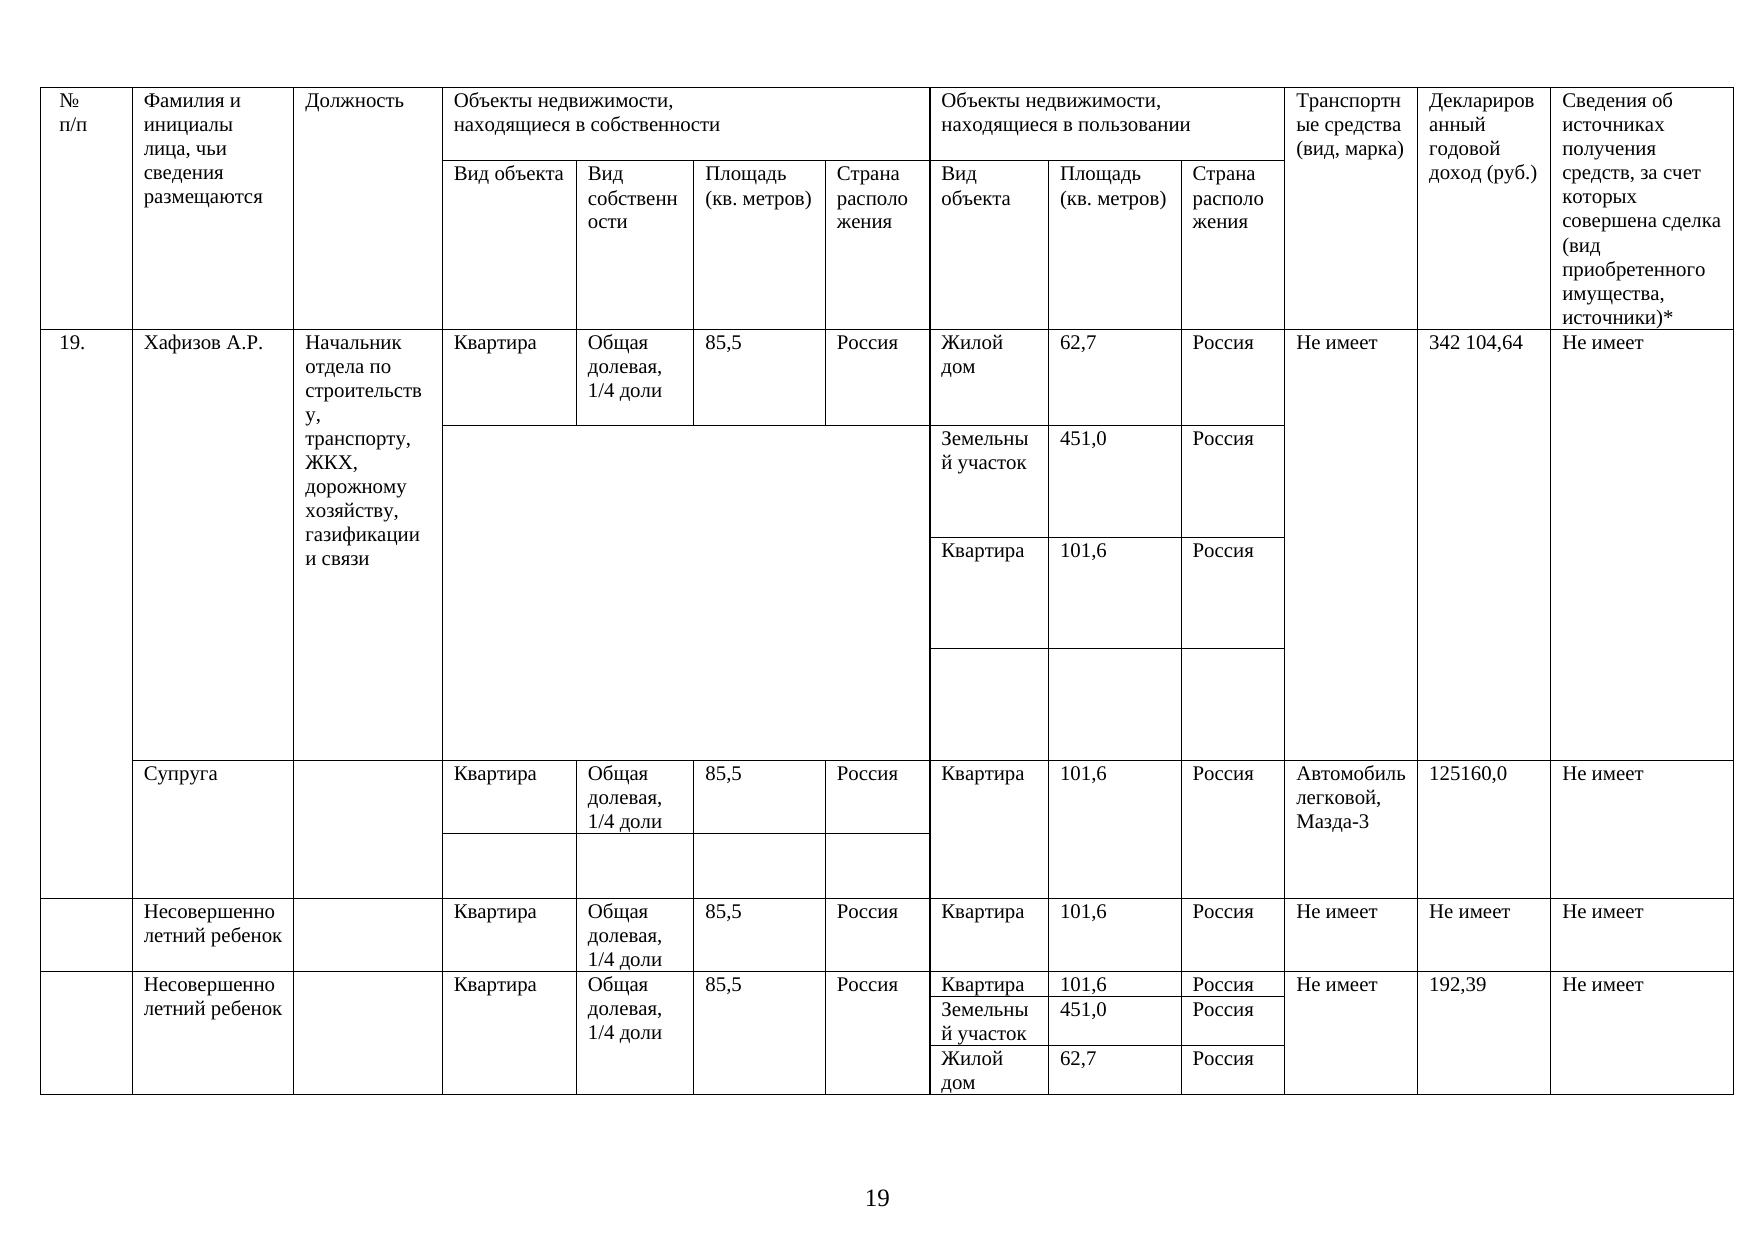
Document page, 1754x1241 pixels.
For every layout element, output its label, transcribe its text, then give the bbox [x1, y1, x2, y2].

table_cell [826, 834, 929, 898]
table_cell Площадь (кв. метров) [694, 161, 825, 329]
table_cell [577, 834, 693, 898]
table_cell Жилой дом [931, 330, 1048, 425]
table_cell Не имеет [1285, 899, 1417, 971]
table_cell [694, 834, 825, 898]
table_cell 125160,0 [1418, 761, 1550, 898]
table_header Объекты недвижимости, находящиеся в собственности [443, 88, 929, 160]
table_header Транспортные средства (вид, марка) [1285, 88, 1417, 329]
table_cell Хафизов А.Р. [133, 330, 293, 759]
table_cell [1049, 649, 1181, 759]
table_cell 101,6 [1049, 538, 1181, 648]
table_cell Вид объекта [443, 161, 576, 329]
table_cell Квартира [443, 330, 576, 425]
table_cell Несовершеннолетний ребенок [133, 899, 293, 971]
table_cell Жилой дом [931, 1046, 1048, 1094]
table_cell Россия [1182, 1046, 1284, 1094]
table_header Сведения об источниках получения средств, за счет которых совершена сделка (вид приобретенного имущества, источники)* [1551, 88, 1733, 329]
table_cell Общая долевая, 1/4 доли [577, 972, 693, 1094]
table_cell Россия [826, 330, 929, 425]
table_cell Не имеет [1551, 761, 1733, 898]
table_cell 62,7 [1049, 330, 1181, 425]
table_cell Квартира [931, 972, 1048, 996]
table_cell Общая долевая, 1/4 доли [577, 899, 693, 971]
table_cell Россия [1182, 330, 1284, 425]
table_cell 85,5 [694, 330, 825, 425]
table_cell Вид объекта [931, 161, 1048, 329]
table_cell Общая долевая, 1/4 доли [577, 330, 693, 425]
table_header Декларированный годовой доход (руб.) [1418, 88, 1550, 329]
table_cell 451,0 [1049, 426, 1181, 537]
table_header Должность [294, 88, 442, 329]
table_cell 85,5 [694, 761, 825, 833]
table_cell Россия [1182, 426, 1284, 537]
table_cell Земельный участок [931, 997, 1048, 1045]
table_cell [443, 834, 576, 898]
table_cell 342 104,64 [1418, 330, 1550, 759]
table_cell [443, 426, 929, 759]
table_cell [41, 972, 132, 1094]
table_header № п/п [41, 88, 132, 329]
table_cell [294, 761, 442, 898]
table_cell Не имеет [1418, 899, 1550, 971]
table_cell Россия [1182, 997, 1284, 1045]
table_cell 62,7 [1049, 1046, 1181, 1094]
table_cell [294, 972, 442, 1094]
table_cell Не имеет [1285, 330, 1417, 759]
table_cell Общая долевая, 1/4 доли [577, 761, 693, 833]
table_cell 101,6 [1049, 761, 1181, 898]
table_cell Не имеет [1551, 972, 1733, 1094]
table_cell Вид собственности [577, 161, 693, 329]
table_header Объекты недвижимости, находящиеся в пользовании [931, 88, 1284, 160]
table_cell Россия [826, 972, 929, 1094]
table_cell Квартира [443, 761, 576, 833]
table_cell [931, 649, 1048, 759]
table_cell Площадь (кв. метров) [1049, 161, 1181, 329]
table_cell Не имеет [1285, 972, 1417, 1094]
table_cell Несовершеннолетний ребенок [133, 972, 293, 1094]
table_cell Квартира [931, 761, 1048, 898]
table_cell Не имеет [1551, 330, 1733, 759]
table_cell Квартира [443, 899, 576, 971]
table_cell [294, 899, 442, 971]
table_cell 85,5 [694, 972, 825, 1094]
table_cell 101,6 [1049, 899, 1181, 971]
table_cell Квартира [443, 972, 576, 1094]
table_cell Начальник отдела по строительству, транспорту, ЖКХ, дорожному хозяйству, газификации и связи [294, 330, 442, 759]
table_cell Квартира [931, 538, 1048, 648]
table_cell Россия [826, 761, 929, 833]
table_cell Россия [826, 899, 929, 971]
table_cell 85,5 [694, 899, 825, 971]
table_cell Россия [1182, 899, 1284, 971]
table_cell Не имеет [1551, 899, 1733, 971]
table_cell Земельный участок [931, 426, 1048, 537]
table_cell Супруга [133, 761, 293, 898]
table_cell Страна расположения [1182, 161, 1284, 329]
table_cell Страна расположения [826, 161, 929, 329]
table_cell Россия [1182, 972, 1284, 996]
table_cell Автомобиль легковой, Мазда-3 [1285, 761, 1417, 898]
table_cell 101,6 [1049, 972, 1181, 996]
table_cell Россия [1182, 538, 1284, 648]
table_cell Россия [1182, 761, 1284, 898]
table_cell [41, 899, 132, 971]
table_header Фамилия и инициалы лица, чьи сведения размещаются [133, 88, 293, 329]
table_cell Квартира [931, 899, 1048, 971]
table_cell 192,39 [1418, 972, 1550, 1094]
table_cell 19. [41, 330, 132, 898]
table_cell 451,0 [1049, 997, 1181, 1045]
table_cell [1182, 649, 1284, 759]
